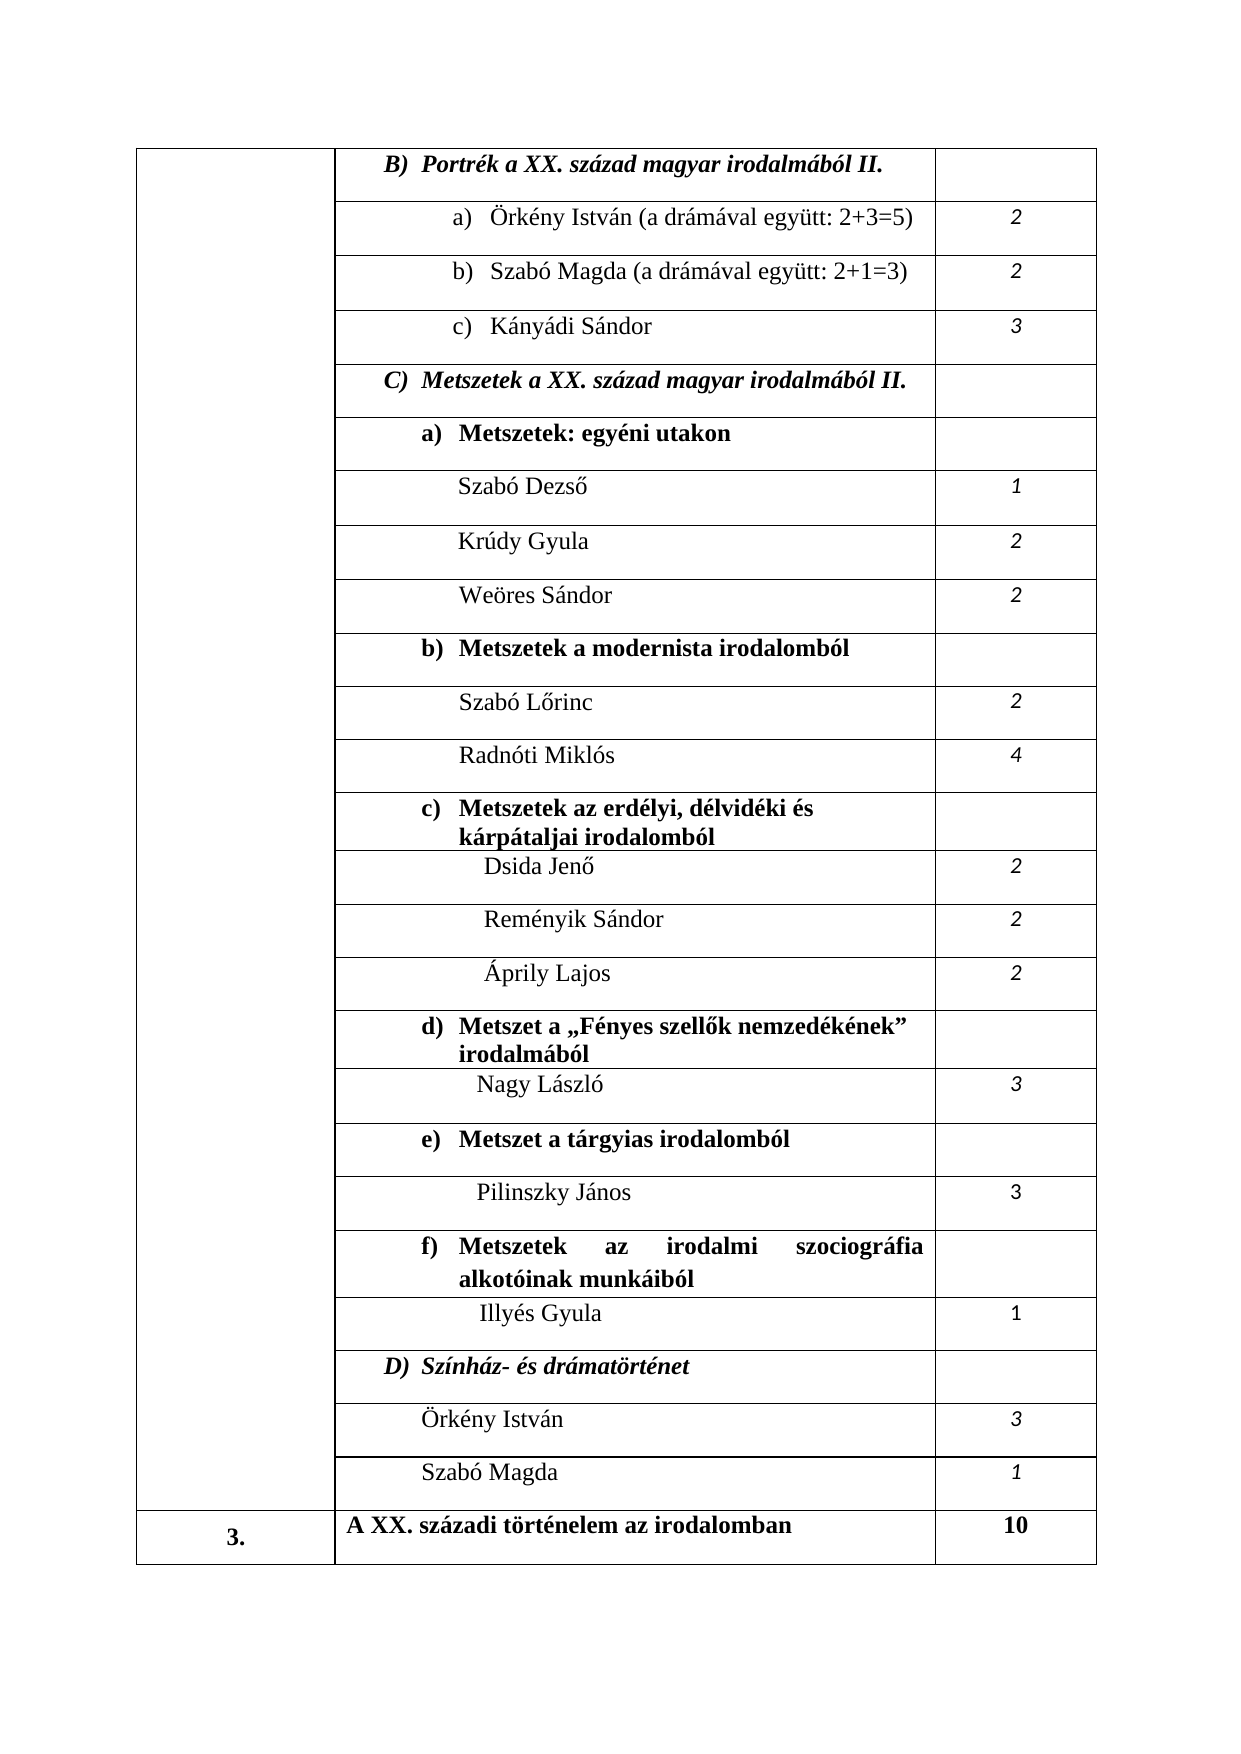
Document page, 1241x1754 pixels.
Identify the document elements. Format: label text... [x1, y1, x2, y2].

table_cell Portrék a XX. század magyar irodalmából II. [336, 149, 935, 201]
table_cell 2 [936, 905, 1096, 957]
table_cell Radnóti Miklós [336, 740, 935, 792]
table_cell Örkény István [336, 1404, 935, 1456]
table_cell 2 [936, 687, 1096, 739]
table_cell Nagy László [336, 1069, 935, 1123]
table_cell Krúdy Gyula [336, 526, 935, 579]
table_cell 3 [936, 311, 1096, 364]
table_cell Metszetek az irodalmi szociográfia alkotóinak munkáiból [336, 1231, 935, 1297]
table_cell [936, 365, 1096, 417]
table_cell Szabó Magda (a drámával együtt: 2+1=3) [336, 256, 935, 310]
table_cell Metszetek az erdélyi, délvidéki és kárpátaljai irodalomból [336, 793, 935, 850]
table_cell [936, 1124, 1096, 1176]
table_cell Metszetek: egyéni utakon [336, 418, 935, 470]
table_cell 3 [936, 1069, 1096, 1123]
table_cell Szabó Dezső [336, 471, 935, 525]
table_cell Metszet a tárgyias irodalomból [336, 1124, 935, 1176]
table_cell Pilinszky János [336, 1177, 935, 1230]
table_cell 2 [936, 256, 1096, 310]
table_cell Metszet a „Fényes szellők nemzedékének” irodalmából [336, 1011, 935, 1068]
table_cell [936, 418, 1096, 470]
table_cell 1 [936, 1298, 1096, 1350]
table_cell 2 [936, 958, 1096, 1010]
table_cell Örkény István (a drámával együtt: 2+3=5) [336, 202, 935, 255]
table_cell [936, 1231, 1096, 1297]
table_cell Áprily Lajos [336, 958, 935, 1010]
table_cell Szabó Magda [336, 1458, 935, 1509]
table_cell Metszetek a XX. század magyar irodalmából II. [336, 365, 935, 417]
table_cell Szabó Lőrinc [336, 687, 935, 739]
table_cell 4 [936, 740, 1096, 792]
table_cell [936, 1011, 1096, 1068]
table_cell 2 [936, 526, 1096, 579]
table_cell 3 [936, 1177, 1096, 1230]
table_cell Reményik Sándor [336, 905, 935, 957]
table_cell [936, 634, 1096, 686]
table_cell Weöres Sándor [336, 580, 935, 632]
table_cell [936, 149, 1096, 201]
table_cell 2 [936, 851, 1096, 903]
table_cell Illyés Gyula [336, 1298, 935, 1350]
table_cell 1 [936, 471, 1096, 525]
table_cell 2 [936, 202, 1096, 255]
table_cell Színház- és drámatörténet [336, 1351, 935, 1403]
table_cell Metszetek a modernista irodalomból [336, 634, 935, 686]
table_cell 3. [137, 1511, 334, 1564]
table_cell [936, 1351, 1096, 1403]
table_cell Dsida Jenő [336, 851, 935, 903]
table_cell 3 [936, 1404, 1096, 1456]
table_cell Kányádi Sándor [336, 311, 935, 364]
table_cell 10 [936, 1511, 1096, 1564]
table_cell 1 [936, 1458, 1096, 1509]
table_cell [936, 793, 1096, 850]
table_cell A XX. századi történelem az irodalomban [336, 1511, 935, 1564]
table_cell 2 [936, 580, 1096, 632]
